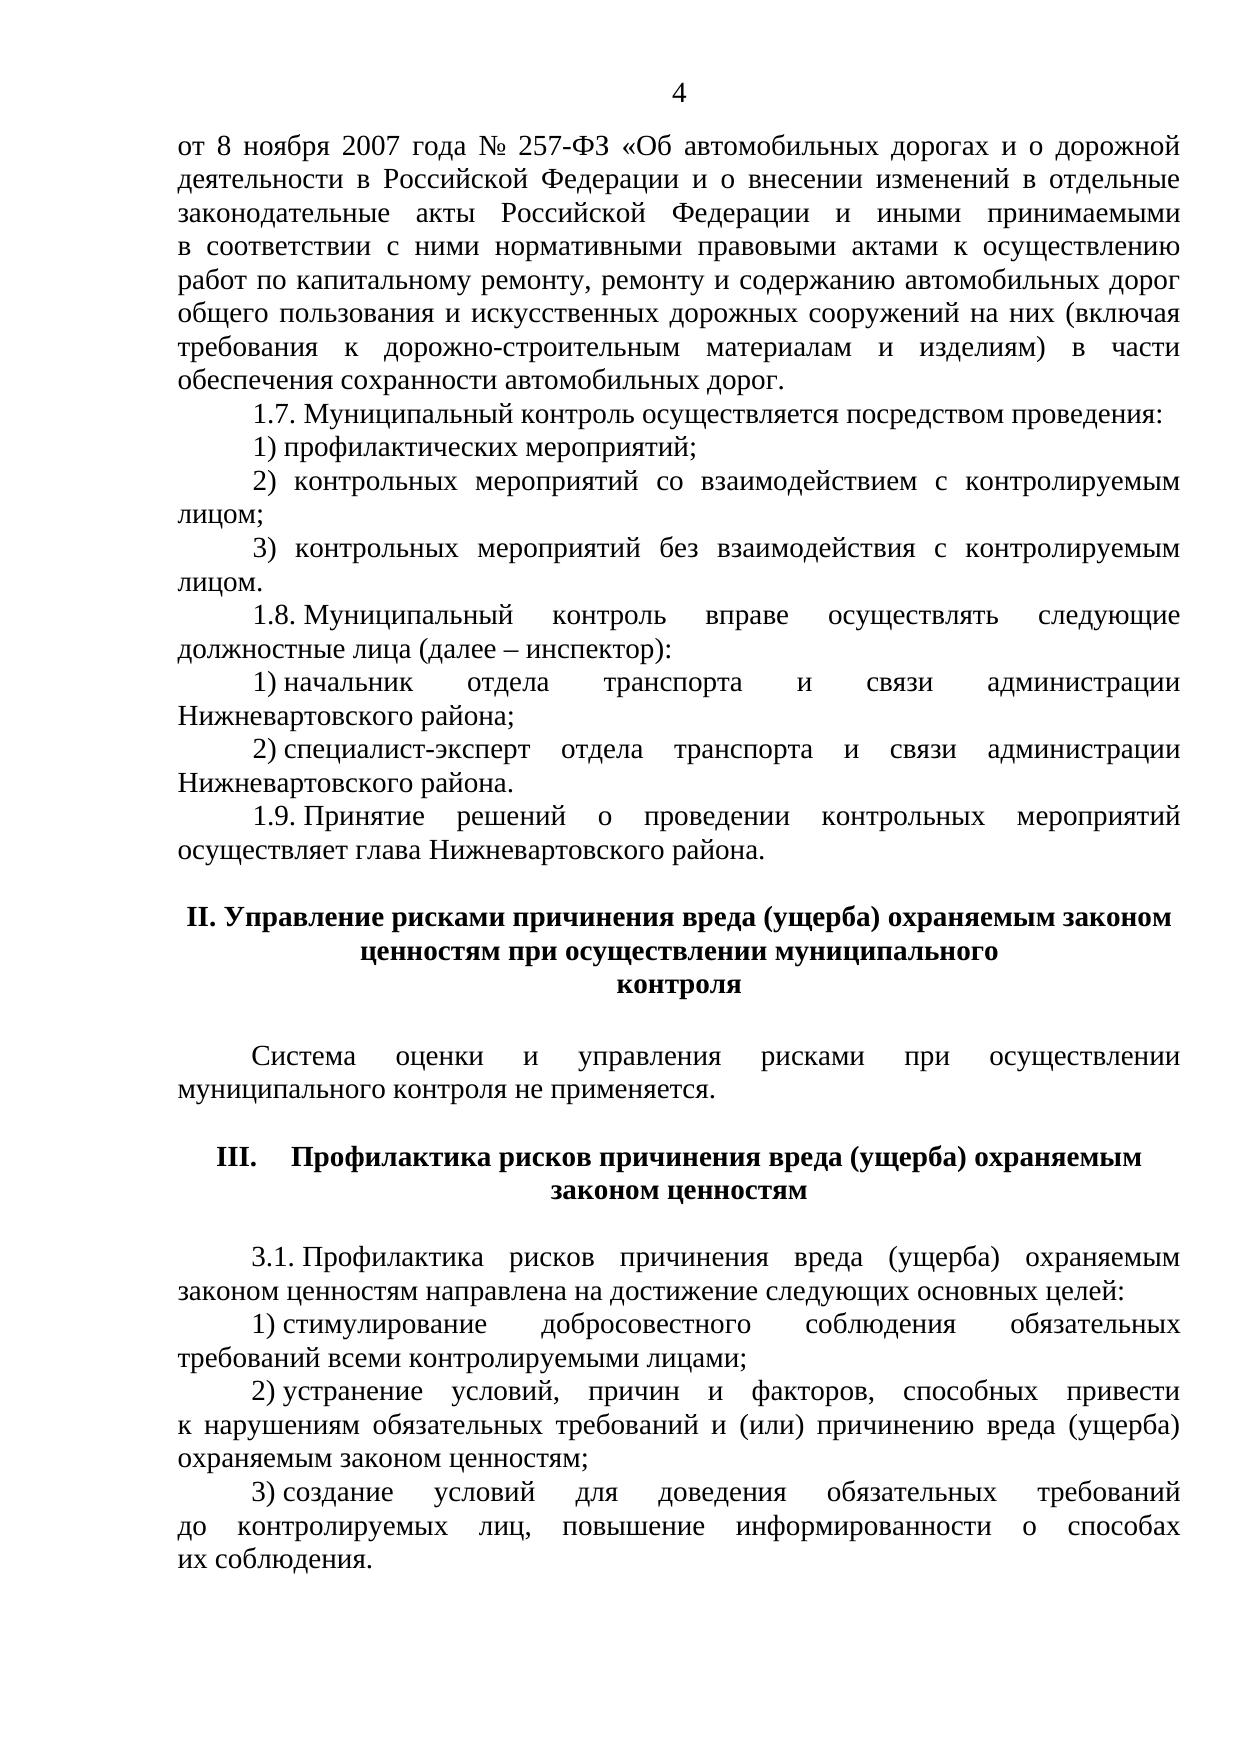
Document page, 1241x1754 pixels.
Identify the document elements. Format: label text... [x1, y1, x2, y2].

text III. Профилактика рисков причинения вреда (ущерба) охраняемым законом ценностям [177, 1139, 1181, 1206]
text 3) создание условий для доведения обязательных требований до контролируемых лиц, повышение информированности о способах их соблюдения. [177, 1474, 1181, 1575]
text 1.7. Муниципальный контроль осуществляется посредством проведения: [177, 396, 1181, 429]
text контроля [177, 966, 1181, 1000]
text 2) специалист-эксперт отдела транспорта и связи администрации Нижневартовского района. [177, 731, 1181, 798]
text 1.9. Принятие решений о проведении контрольных мероприятий осуществляет глава Нижневартовского района. [177, 798, 1181, 866]
text 2) устранение условий, причин и факторов, способных привести к нарушениям обязательных требований и (или) причинению вреда (ущерба) охраняемым законом ценностям; [177, 1373, 1181, 1474]
text 2) контрольных мероприятий со взаимодействием с контролируемым лицом; [177, 463, 1181, 530]
text II. Управление рисками причинения вреда (ущерба) охраняемым законом ценностям при осуществлении муниципального [177, 899, 1181, 966]
text 1) профилактических мероприятий; [177, 429, 1181, 463]
text 3.1. Профилактика рисков причинения вреда (ущерба) охраняемым законом ценностям направлена на достижение следующих основных целей: [177, 1239, 1181, 1306]
text 3) контрольных мероприятий без взаимодействия с контролируемым лицом. [177, 530, 1181, 597]
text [177, 128, 1181, 396]
text 1) стимулирование добросовестного соблюдения обязательных требований всеми контролируемыми лицами; [177, 1306, 1181, 1373]
text 1) начальник отдела транспорта и связи администрации Нижневартовского района; [177, 664, 1181, 731]
text 1.8. Муниципальный контроль вправе осуществлять следующие должностные лица (далее – инспектор): [177, 597, 1181, 664]
text Система оценки и управления рисками при осуществлении муниципального контроля не применяется. [177, 1038, 1181, 1105]
